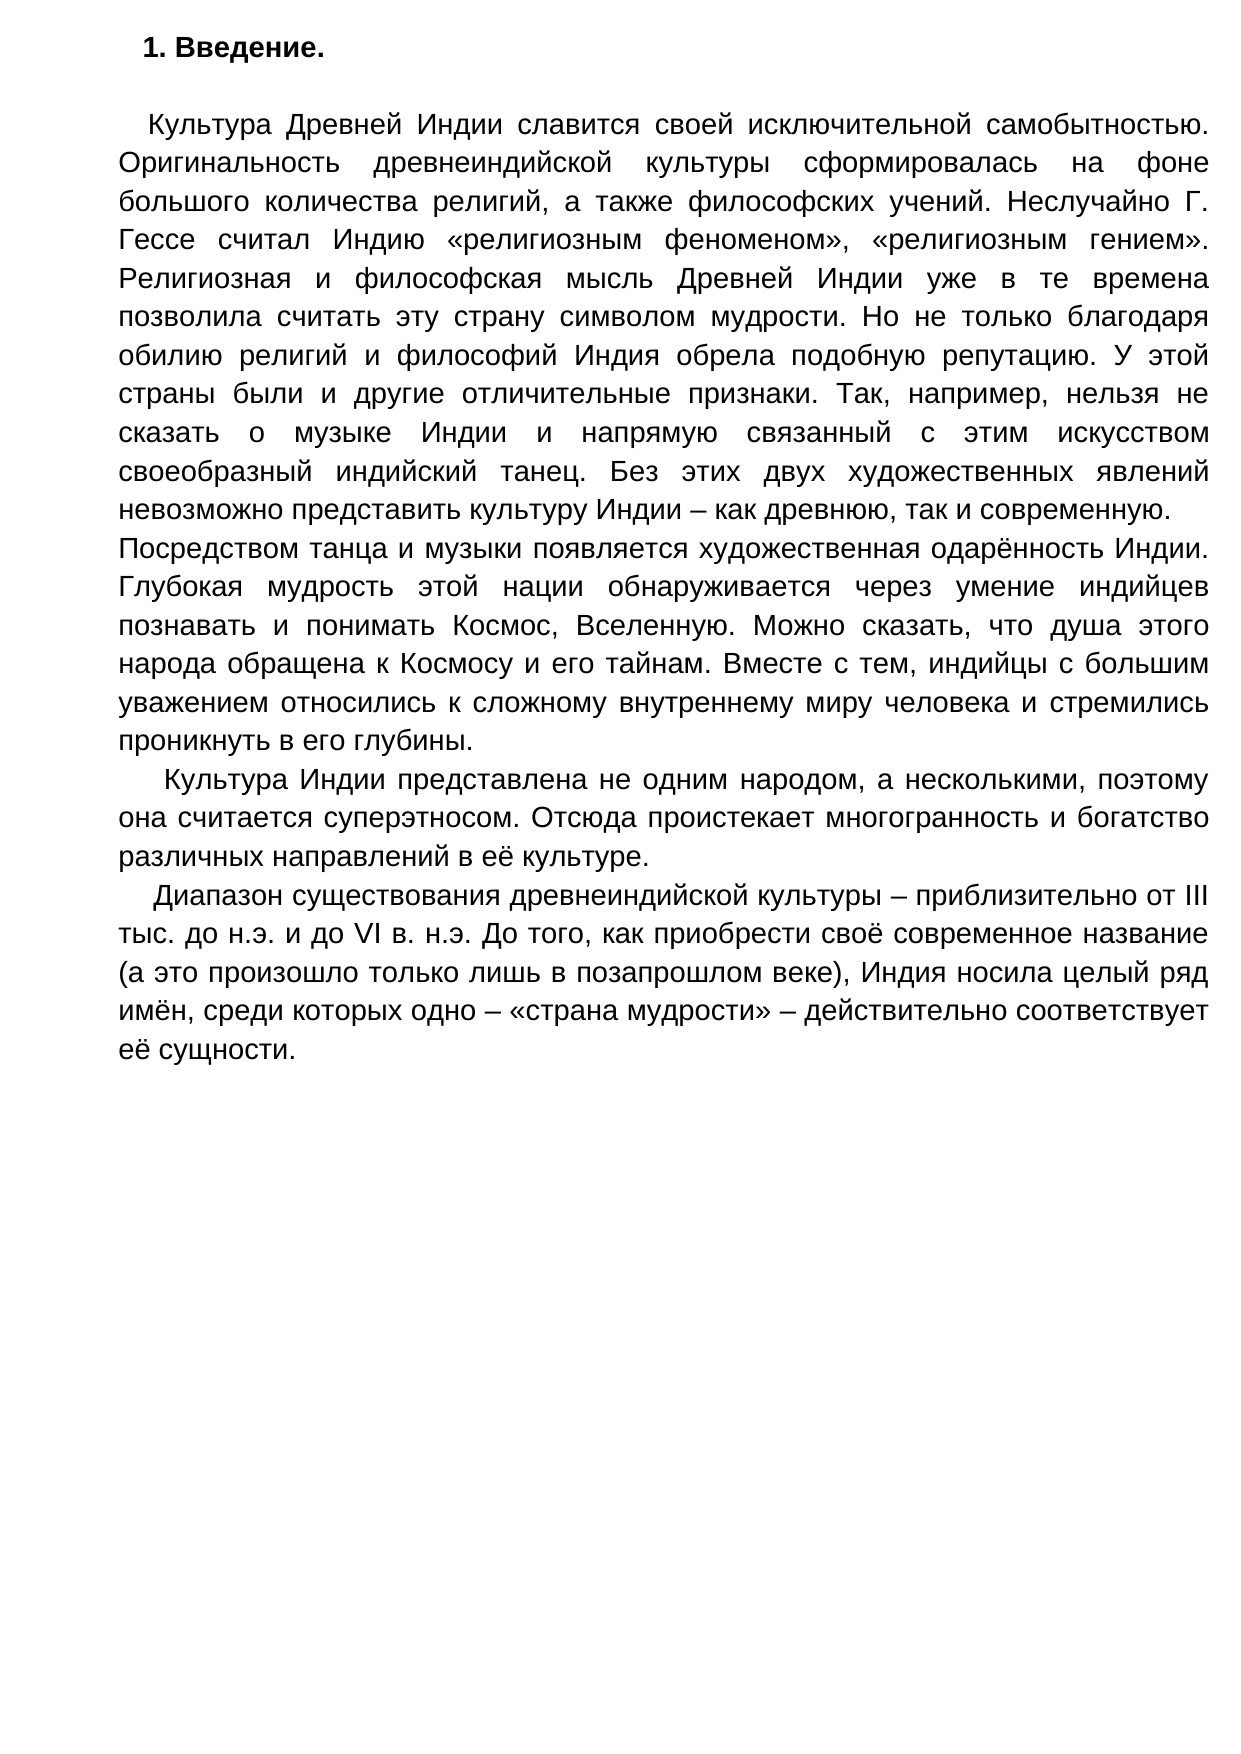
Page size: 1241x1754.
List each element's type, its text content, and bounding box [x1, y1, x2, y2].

text Диапазон существования древнеиндийской культуры – приблизительно от III тыс. до н.э. и до VI в. н.э. До того, как приобрести своё современное название (а это произошло только лишь в позапрошлом веке), Индия носила целый ряд имён, среди которых одно – «страна мудрости» – действительно соответствует её сущности. [118, 877, 1211, 1065]
text Культура Древней Индии славится своей исключительной самобытностью. Оригинальность древнеиндийской культуры сформировалась на фоне большого количества религий, а также философских учений. Неслучайно Г. Гессе считал Индию «религиозным феноменом», «религиозным гением». Религиозная и философская мысль Древней Индии уже в те времена позволила считать эту страну символом мудрости. Но не только благодаря обилию религий и философий Индия обрела подобную репутацию. У этой страны были и другие отличительные признаки. Так, например, нельзя не сказать о музыке Индии и напрямую связанный с этим искусством своеобразный индийский танец. Без этих двух художественных явлений невозможно представить культуру Индии – как древнюю, так и современную. [118, 107, 1211, 526]
text Культура Индии представлена не одним народом, а несколькими, поэтому она считается суперэтносом. Отсюда проистекает многогранность и богатство различных направлений в её культуре. [118, 762, 1211, 872]
text 1. Введение. [118, 29, 1211, 63]
text Посредством танца и музыки появляется художественная одарённость Индии. Глубокая мудрость этой нации обнаруживается через умение индийцев познавать и понимать Космос, Вселенную. Можно сказать, что душа этого народа обращена к Космосу и его тайнам. Вместе с тем, индийцы с большим уважением относились к сложному внутреннему миру человека и стремились проникнуть в его глубины. [118, 531, 1211, 757]
